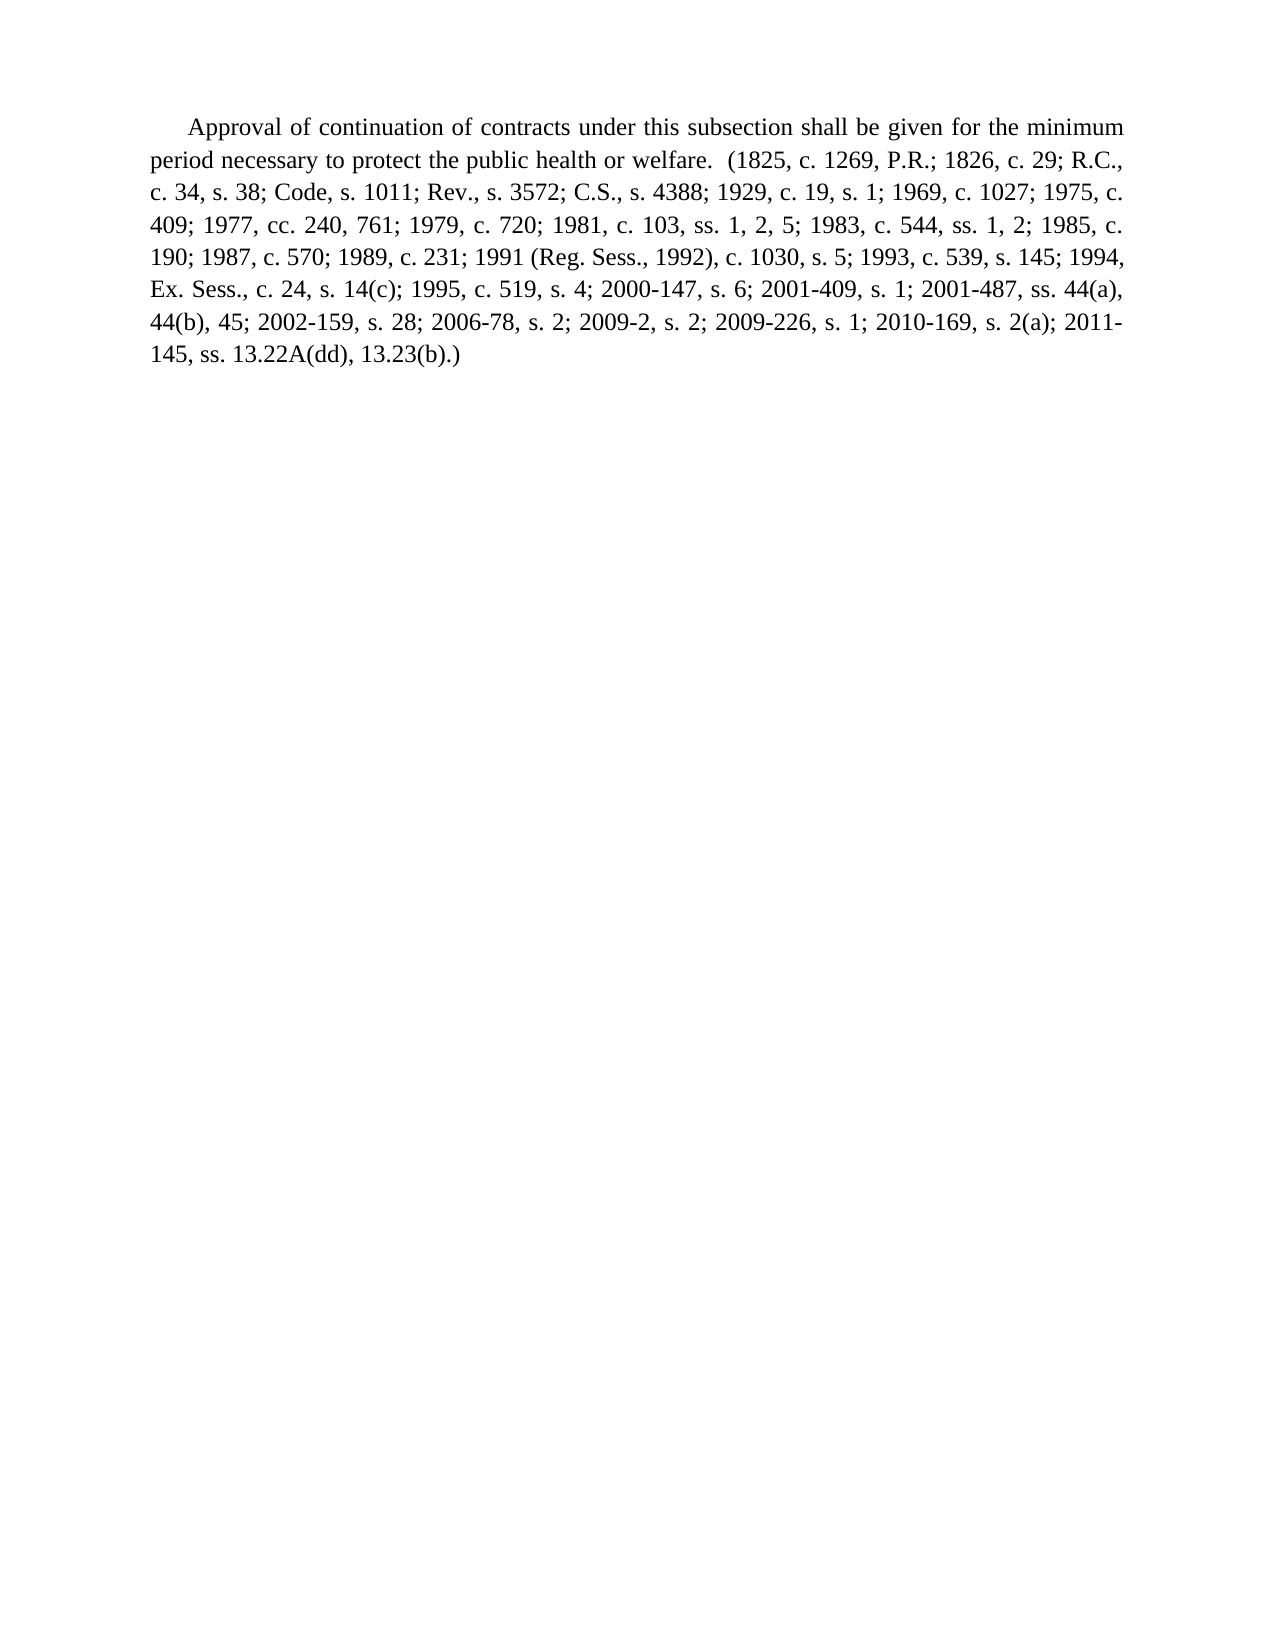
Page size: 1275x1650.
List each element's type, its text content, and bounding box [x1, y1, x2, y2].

text Approval of continuation of contracts under this subsection shall be given for the minimum period necessary to protect the public health or welfare. (1825, c. 1269, P.R.; 1826, c. 29; R.C., c. 34, s. 38; Code, s. 1011; Rev., s. 3572; C.S., s. 4388; 1929, c. 19, s. 1; 1969, c. 1027; 1975, c. 409; 1977, cc. 240, 761; 1979, c. 720; 1981, c. 103, ss. 1, 2, 5; 1983, c. 544, ss. 1, 2; 1985, c. 190; 1987, c. 570; 1989, c. 231; 1991 (Reg. Sess., 1992), c. 1030, s. 5; 1993, c. 539, s. 145; 1994, Ex. Sess., c. 24, s. 14(c); 1995, c. 519, s. 4; 2000-147, s. 6; 2001-409, s. 1; 2001-487, ss. 44(a), 44(b), 45; 2002-159, s. 28; 2006-78, s. 2; 2009-2, s. 2; 2009-226, s. 1; 2010-169, s. 2(a); 2011-145, ss. 13.22A(dd), 13.23(b).) [150, 112, 1125, 368]
